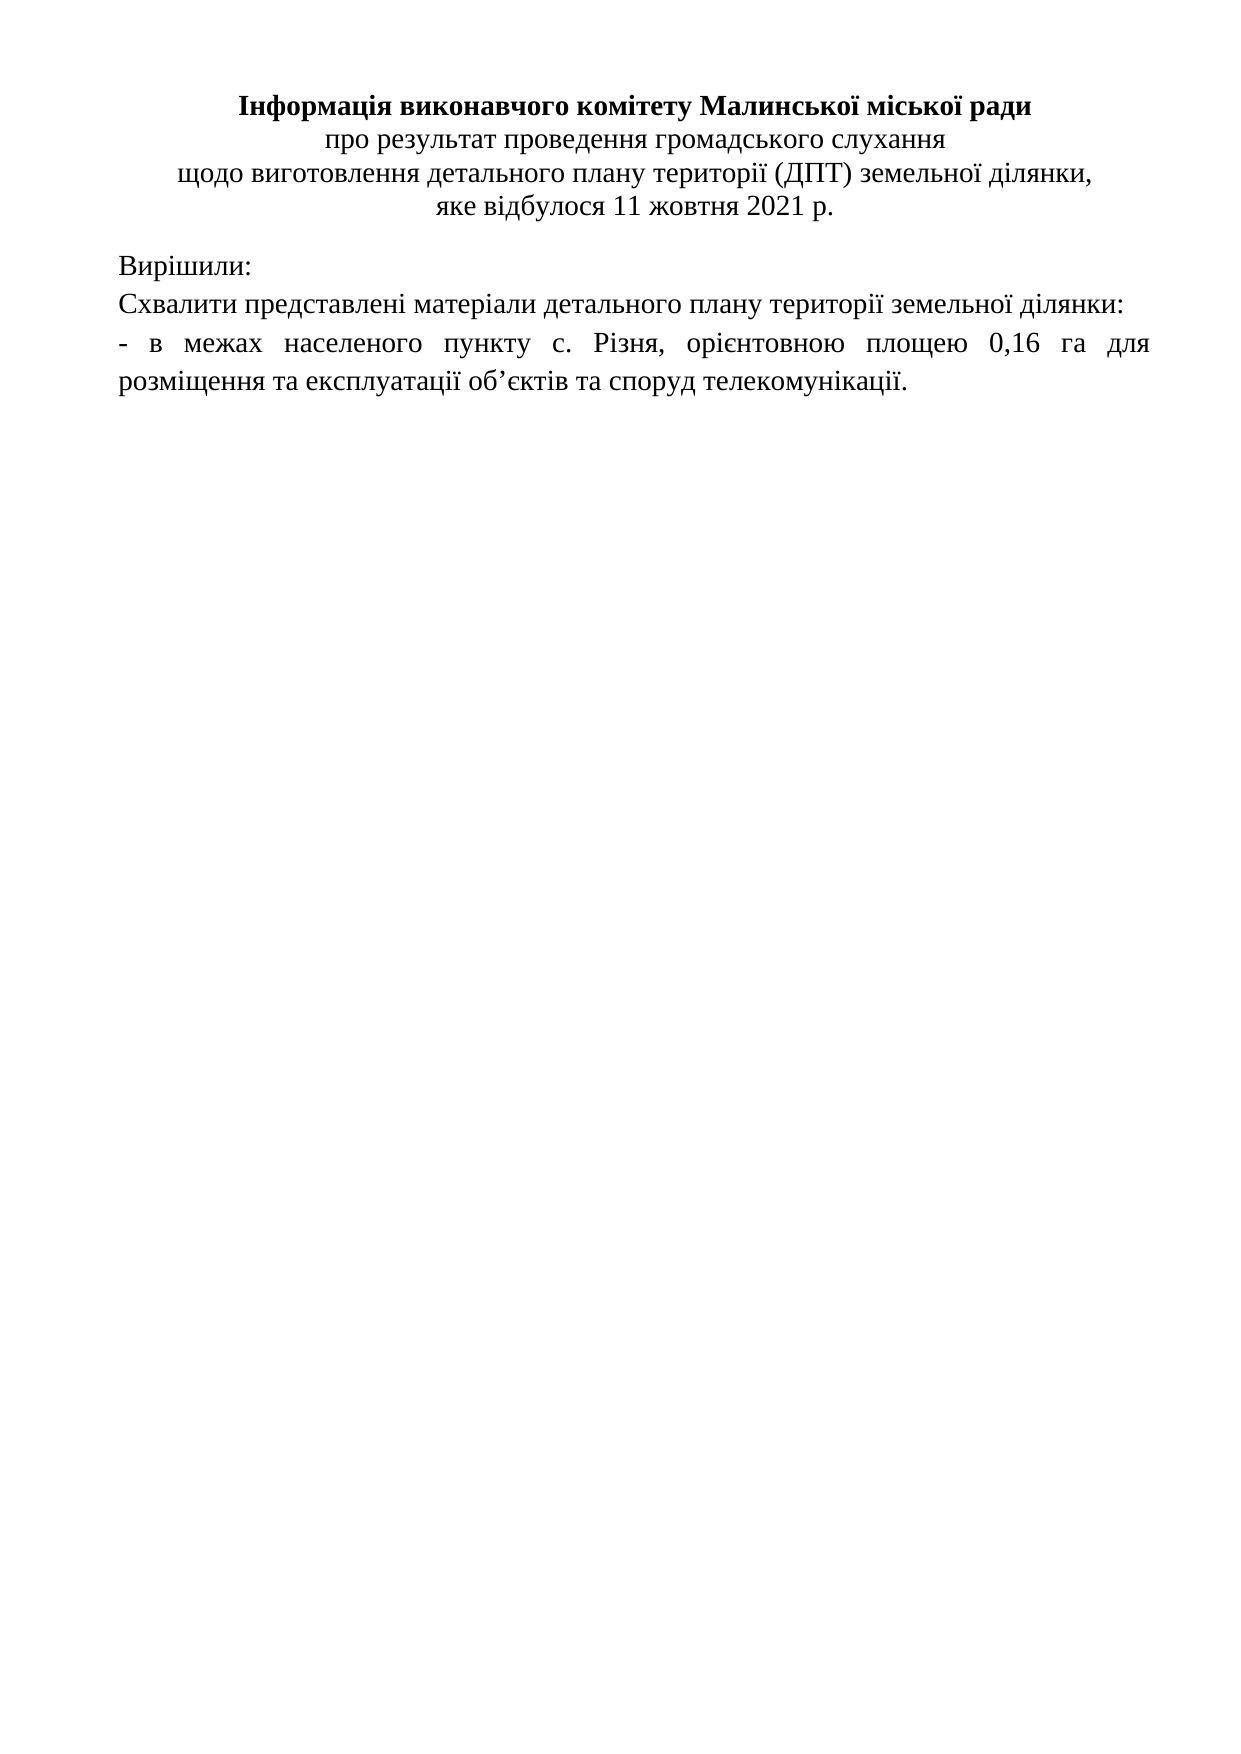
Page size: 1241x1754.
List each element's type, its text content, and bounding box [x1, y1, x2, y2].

text Вирішили: [118, 248, 1152, 281]
list - в межах населеного пункту с. Різня, орієнтовною площею 0,16 га для розміщення та експлуатації об’єктів та споруд телекомунікації. [118, 325, 1152, 397]
text щодо виготовлення детального плану території (ДПТ) земельної ділянки, [118, 155, 1152, 188]
text Схвалити представлені матеріали детального плану території земельної ділянки: [118, 286, 1152, 320]
text яке відбулося 11 жовтня 2021 р. [118, 188, 1152, 222]
text Інформація виконавчого комітету Малинської міської ради [118, 88, 1152, 121]
text про результат проведення громадського слухання [118, 121, 1152, 155]
